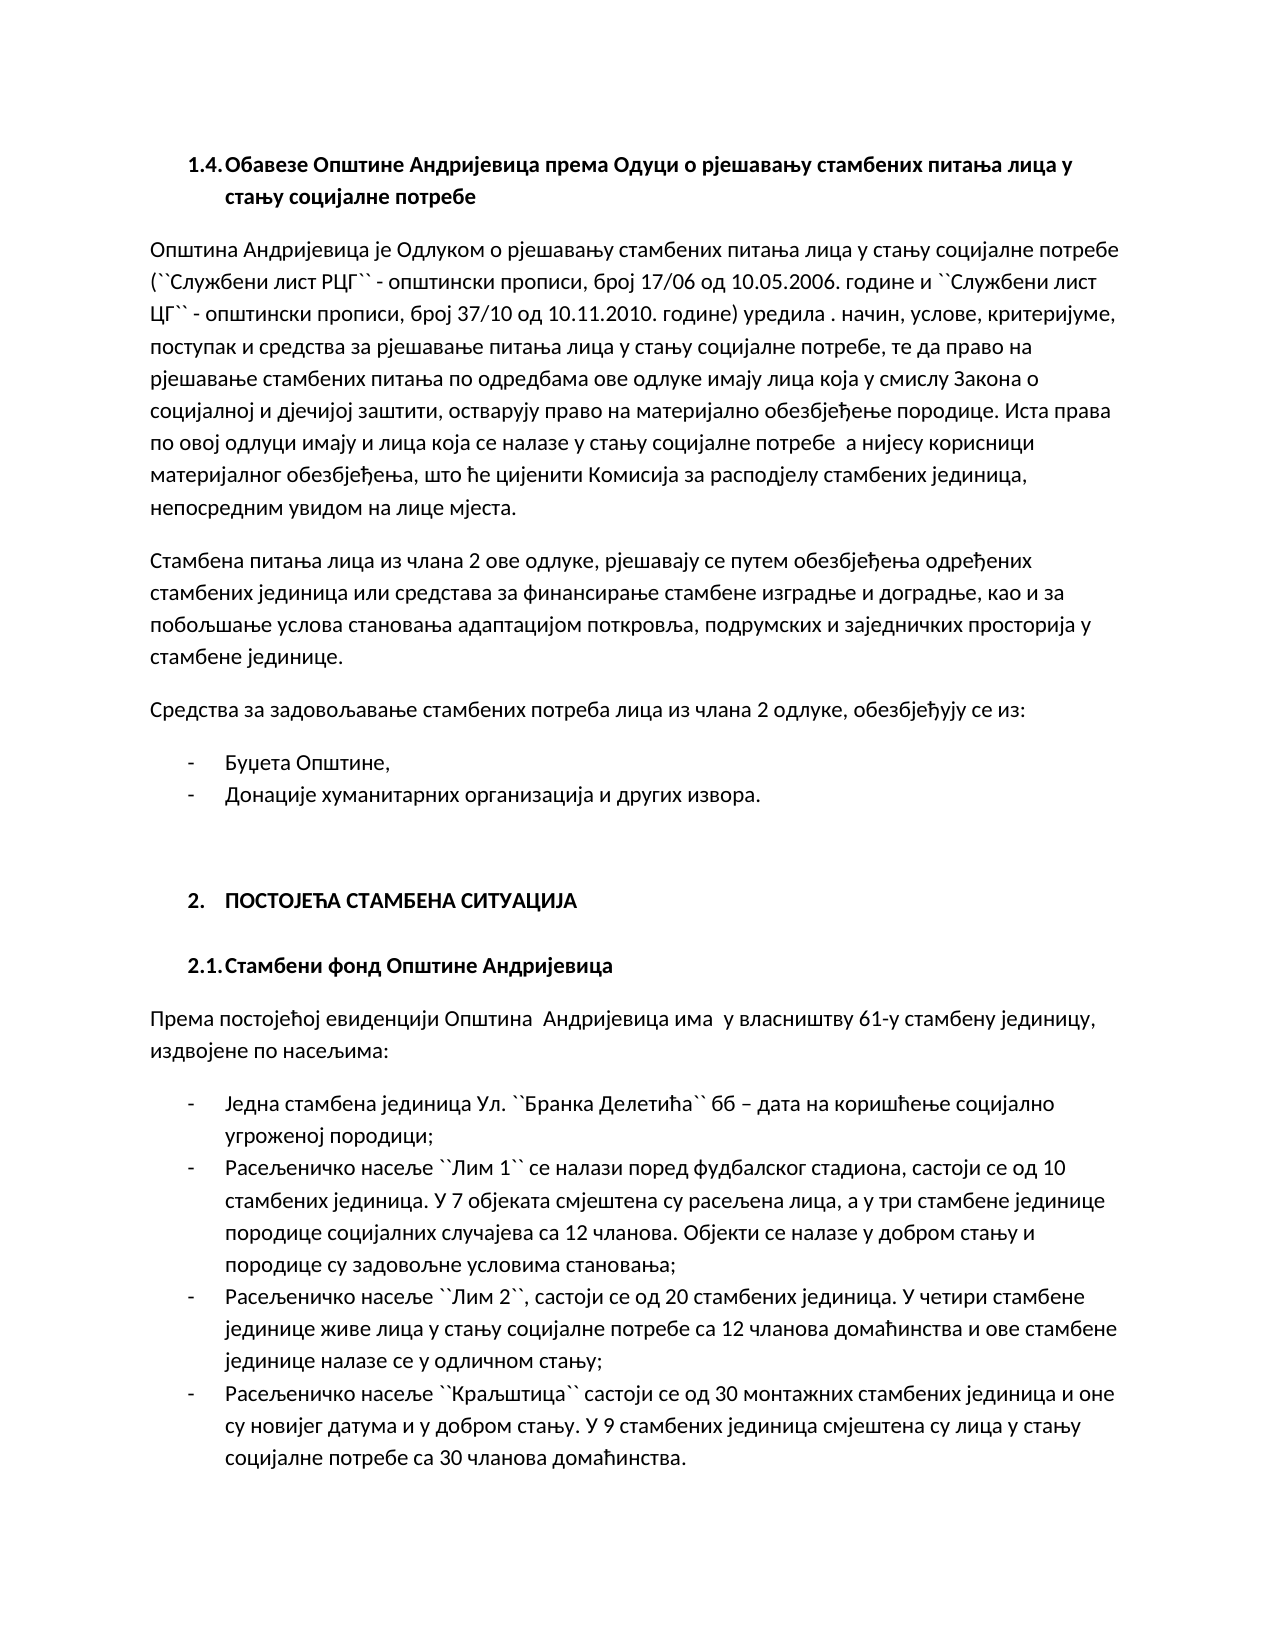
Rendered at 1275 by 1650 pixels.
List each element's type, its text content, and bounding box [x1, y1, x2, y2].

list Донације хуманитарних организација и других извора. [187, 781, 1125, 808]
list Расељеничко насеље ``Лим 1`` се налази поред фудбалског стадиона, састоји се од 10 стамбених јединица. У 7 објеката смјештена су расељена лица, а у три стамбене јединице породице социјалних случајева са 12 чланова. Објекти се налазе у добром стању и породице су задовољне условима становања; [187, 1153, 1125, 1278]
list Буџета Општине, [187, 748, 1125, 776]
text Средства за задовољавање стамбених потреба лица из члана 2 одлуке, обезбјеђују се из: [150, 695, 1125, 723]
text Према постојећој евиденцији Општина Андријевица има у власништву 61-у стамбену јединицу, издвојене по насељима: [150, 1004, 1125, 1064]
list Расељеничко насеље ``Краљштица`` састоји се од 30 монтажних стамбених јединица и оне су новијег датума и у добром стању. У 9 стамбених јединица смјештена су лица у стању социјалне потребе са 30 чланова домаћинства. [187, 1379, 1125, 1471]
list Расељеничко насеље ``Лим 2``, састоји се од 20 стамбених јединица. У четири стамбене јединице живе лица у стању социјалне потребе са 12 чланова домаћинства и ове стамбене јединице налазе се у одличном стању; [187, 1282, 1125, 1375]
text Општина Андријевица је Одлуком о рјешавању стамбених питања лица у стању социјалне потребе (``Службени лист РЦГ`` - општински прописи, број 17/06 од 10.05.2006. године и ``Службени лист ЦГ`` - општински прописи, број 37/10 од 10.11.2010. године) уредила . начин, услове, критеријуме, поступак и средства за рјешавање питања лица у стању социјалне потребе, те да право на рјешавање стамбених питања по одредбама ове одлуке имају лица која у смислу Закона о социјалној и дјечијој заштити, остварују право на материјално обезбјеђење породице. Иста права по овој одлуци имају и лица која се налазе у стању социјалне потребе а нијесу корисници материјалног обезбјеђења, што ће цијенити Комисија за расподјелу стамбених јединица, непосредним увидом на лице мјеста. [150, 235, 1125, 521]
list ПОСТОЈЕЋА СТАМБЕНА СИТУАЦИЈА [187, 887, 1125, 914]
list Обавезе Општине Андријевица према Одуци о рјешавању стамбених питања лица у стању социјалне потребе [187, 150, 1125, 210]
list Стамбени фонд Општине Андријевица [187, 951, 1125, 979]
list Једна стамбена јединица Ул. ``Бранка Делетића`` бб – дата на коришћење социјално угроженој породици; [187, 1089, 1125, 1149]
text Стамбена питања лица из члана 2 ове одлуке, рјешавају се путем обезбјеђења одређених стамбених јединица или средстава за финансирање стамбене изградње и доградње, као и за побољшање услова становања адаптацијом поткровља, подрумских и заједничких просторија у стамбене јединице. [150, 546, 1125, 670]
